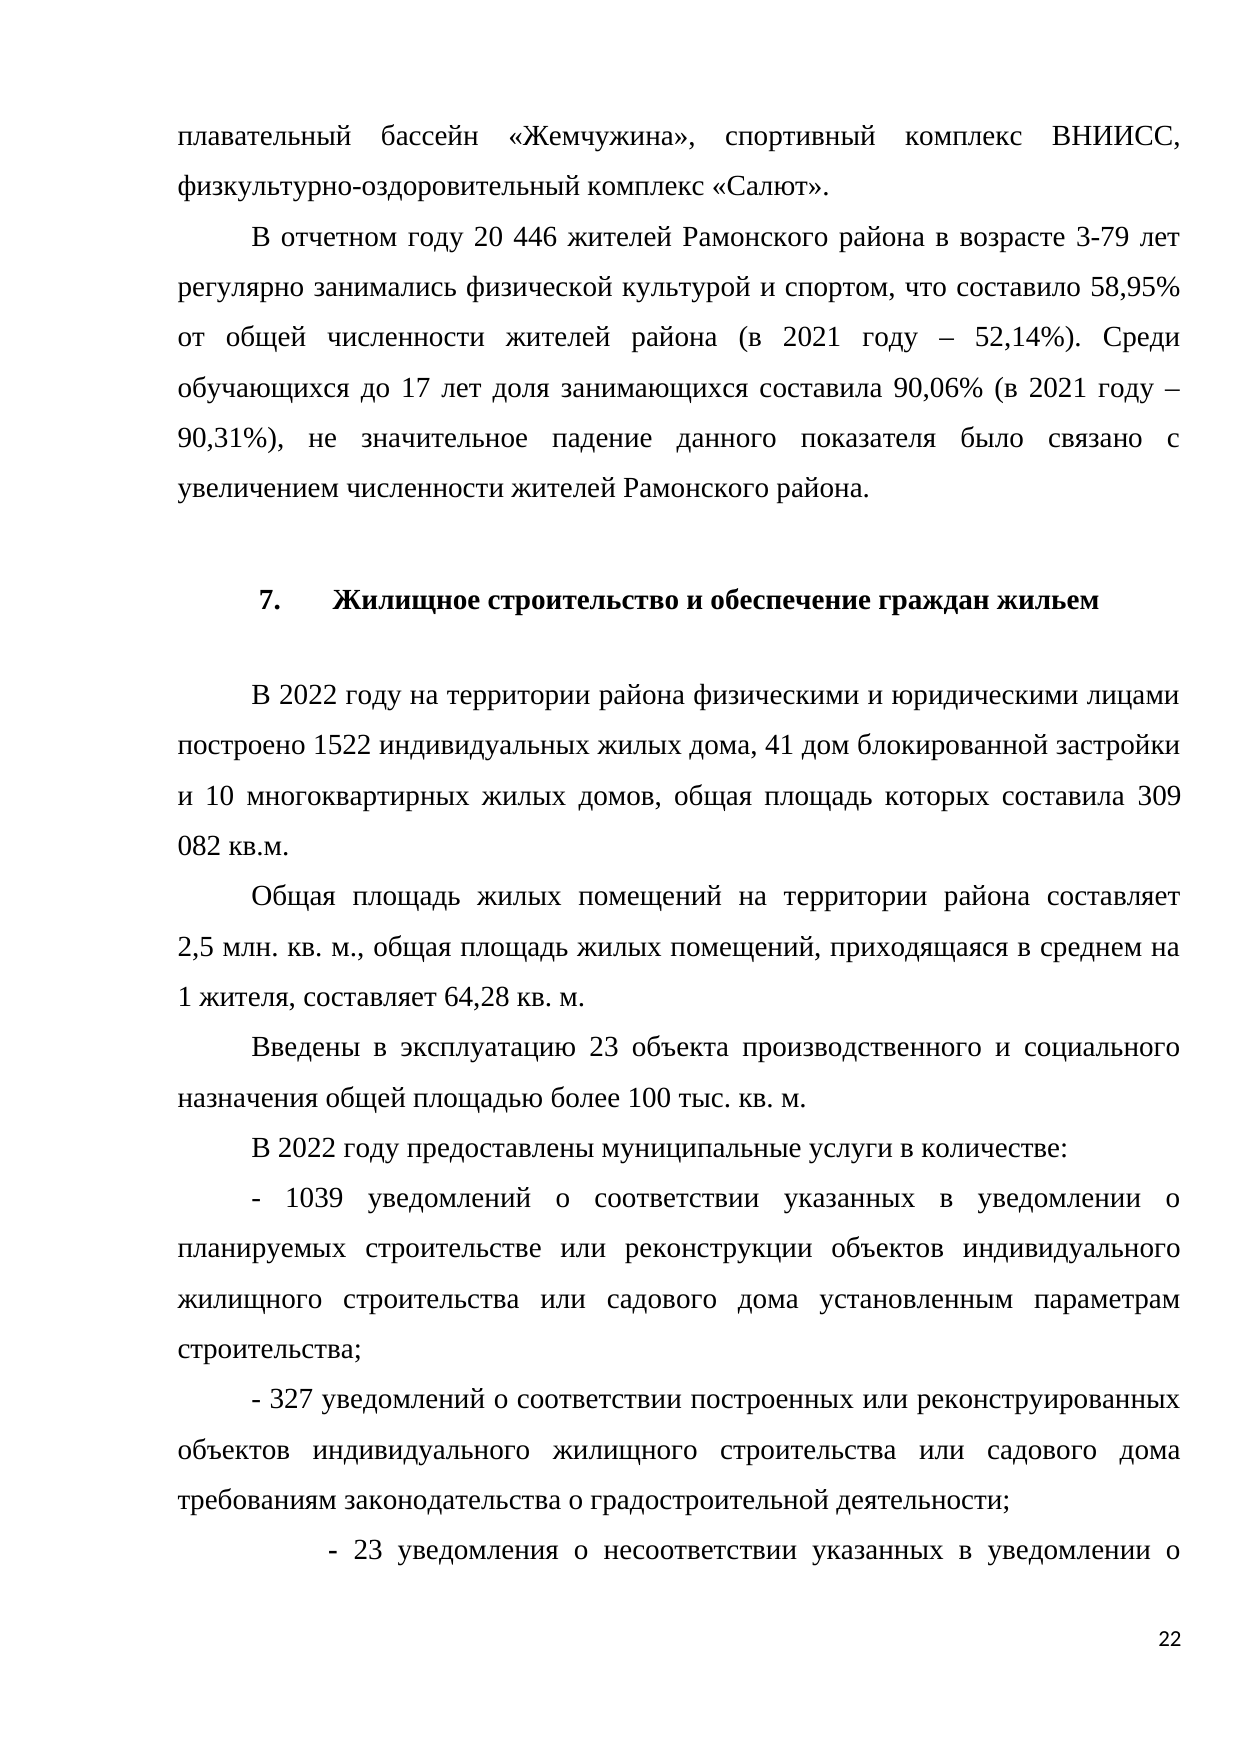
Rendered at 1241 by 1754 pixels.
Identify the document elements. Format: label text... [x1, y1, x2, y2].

text - 327 уведомлений о соответствии построенных или реконструированных объектов индивидуального жилищного строительства или садового дома требованиям законодательства о градостроительной деятельности; [177, 1382, 1181, 1516]
text Общая площадь жилых помещений на территории района составляет 2,5 млн. кв. м., общая площадь жилых помещений, приходящаяся в среднем на 1 жителя, составляет 64,28 кв. м. [177, 878, 1181, 1013]
list Жилищное строительство и обеспечение граждан жильем [177, 582, 1181, 616]
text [177, 1532, 1181, 1566]
text В 2022 году на территории района физическими и юридическими лицами построено 1522 индивидуальных жилых дома, 41 дом блокированной застройки и 10 многоквартирных жилых домов, общая площадь которых составила 309 082 кв.м. [177, 677, 1181, 862]
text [177, 118, 1181, 202]
text - 1039 уведомлений о соответствии указанных в уведомлении о планируемых строительстве или реконструкции объектов индивидуального жилищного строительства или садового дома установленным параметрам строительства; [177, 1180, 1181, 1365]
text Введены в эксплуатацию 23 объекта производственного и социального назначения общей площадью более 100 тыс. кв. м. [177, 1029, 1181, 1113]
text В 2022 году предоставлены муниципальные услуги в количестве: [177, 1130, 1181, 1163]
text В отчетном году 20 446 жителей Рамонского района в возрасте 3-79 лет регулярно занимались физической культурой и спортом, что составило 58,95% от общей численности жителей района (в 2021 году – 52,14%). Среди обучающихся до 17 лет доля занимающихся составила 90,06% (в 2021 году – 90,31%), не значительное падение данного показателя было связано с увеличением численности жителей Рамонского района. [177, 219, 1181, 564]
